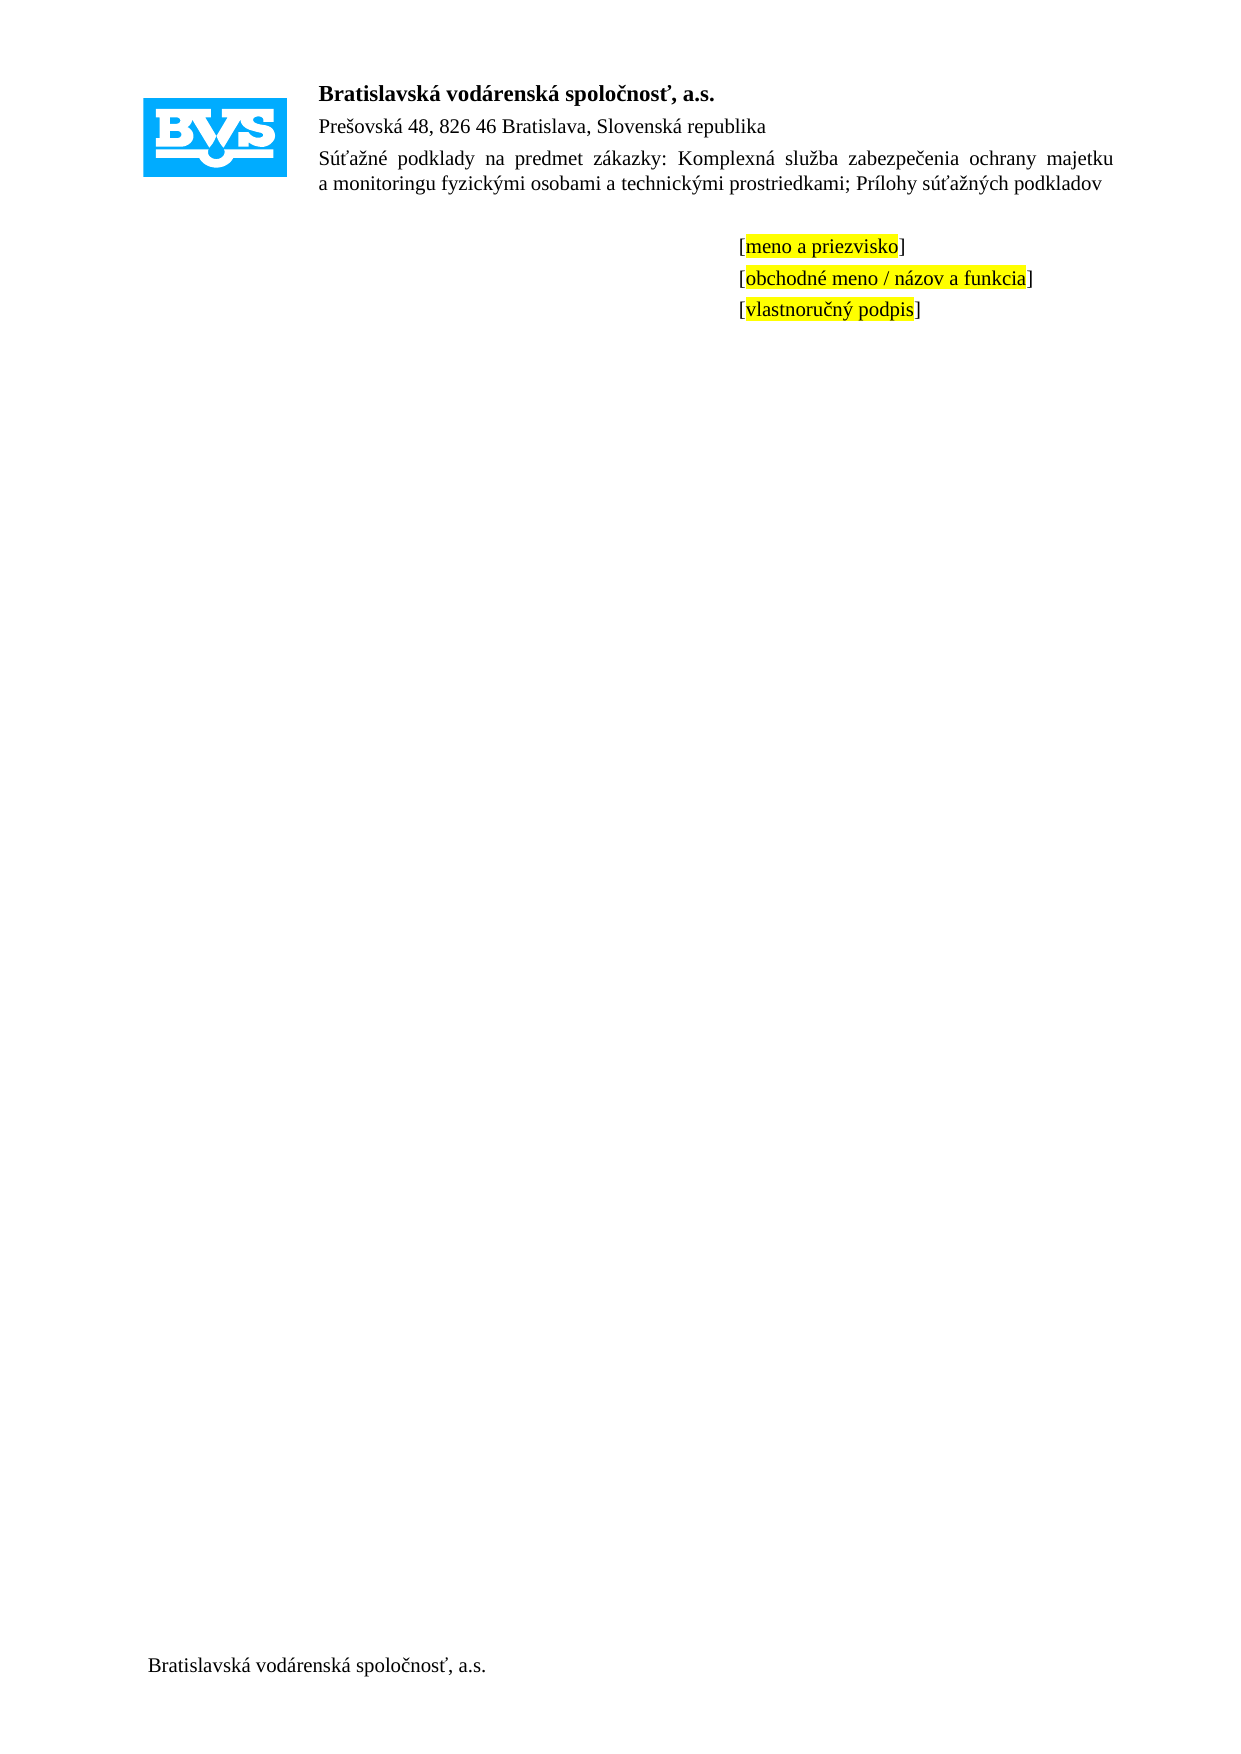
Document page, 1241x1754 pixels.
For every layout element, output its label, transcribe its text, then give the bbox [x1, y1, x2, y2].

text [obchodné meno / názov a funkcia] [148, 265, 746, 289]
text [vlastnoručný podpis] [914, 297, 1092, 321]
text [meno a priezvisko] [148, 234, 746, 258]
text [meno a priezvisko] [898, 234, 1092, 258]
text [vlastnoručný podpis] [148, 297, 746, 321]
